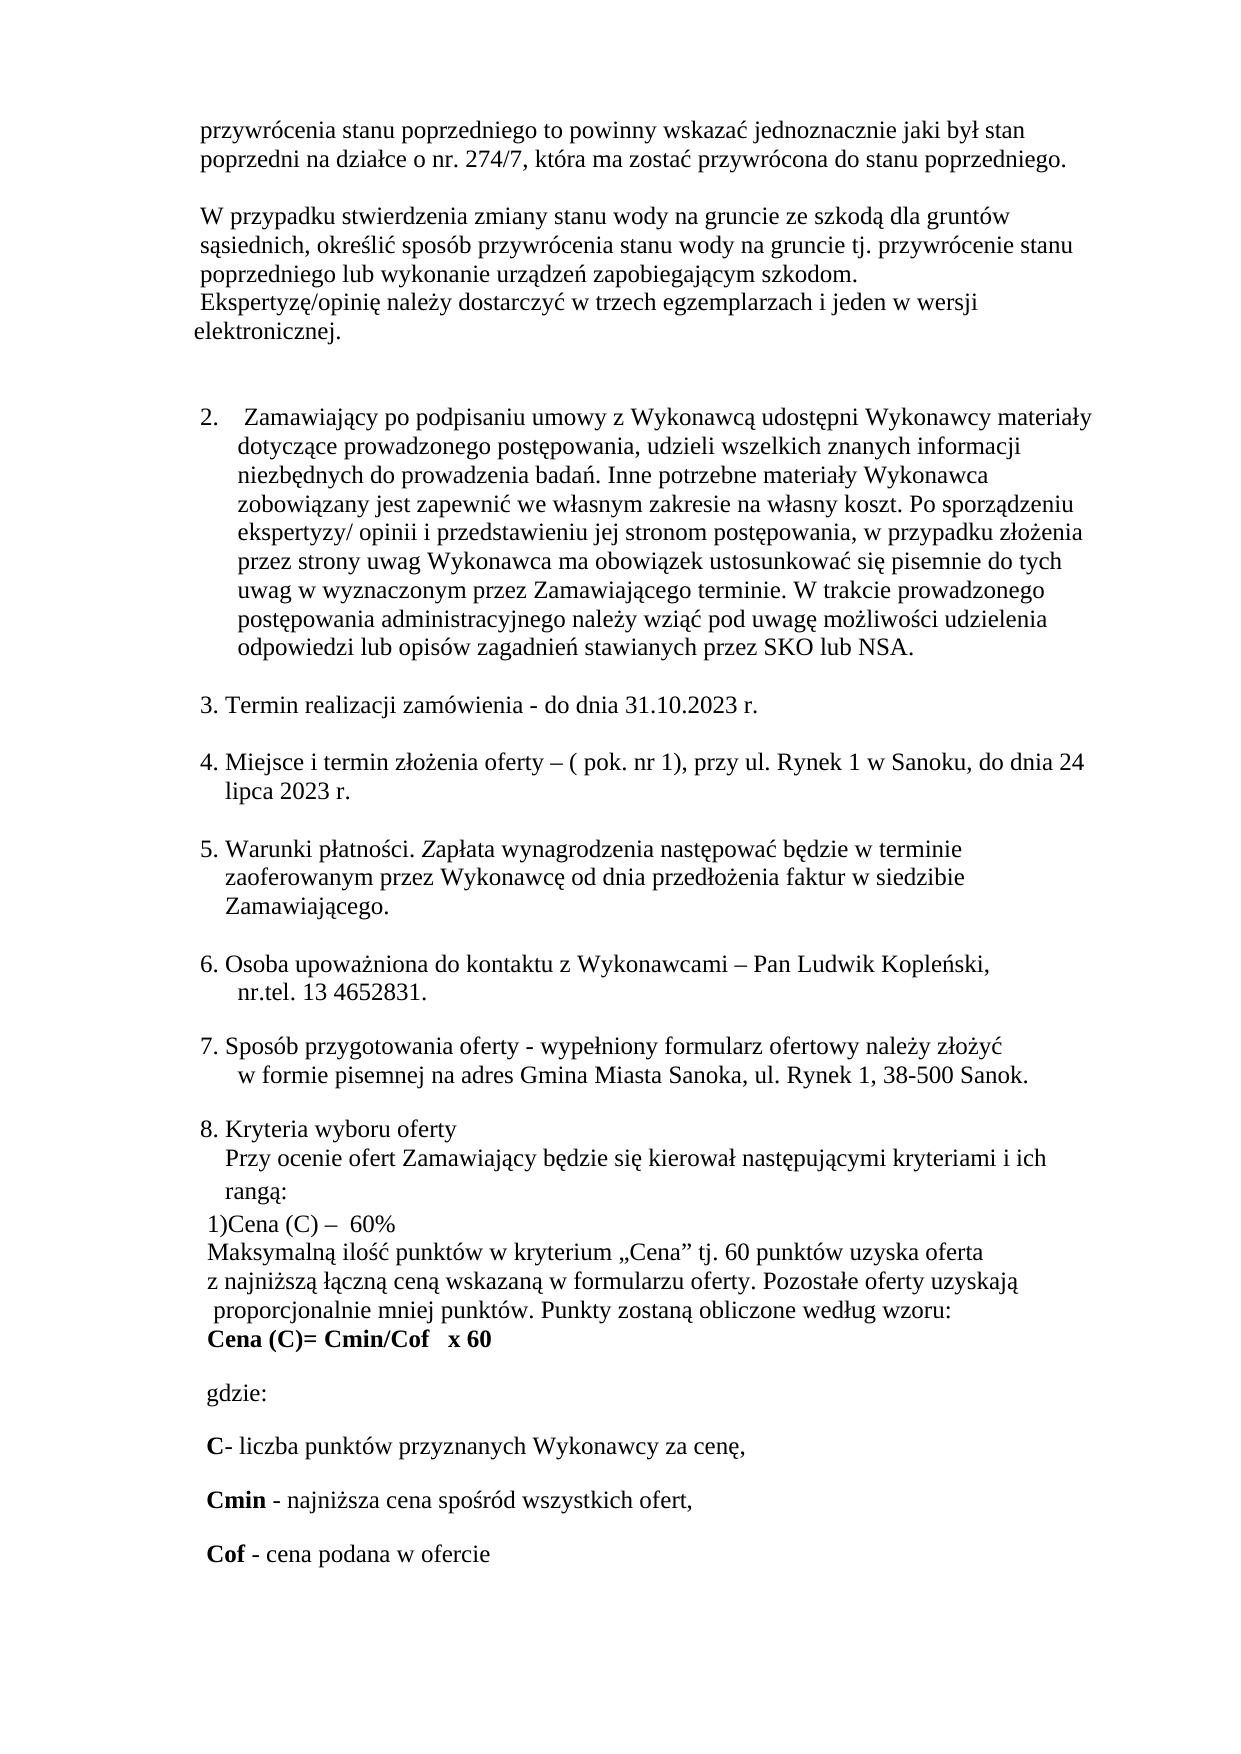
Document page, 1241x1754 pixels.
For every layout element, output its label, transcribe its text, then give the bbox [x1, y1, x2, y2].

text 5. Warunki płatności. Zapłata wynagrodzenia następować będzie w terminie [200, 834, 1093, 862]
text poprzedniego lub wykonanie urządzeń zapobiegającym szkodom. [162, 259, 1093, 287]
list proporcjonalnie mniej punktów. Punkty zostaną obliczone według wzoru: [162, 1295, 1093, 1324]
text 6. Osoba upoważniona do kontaktu z Wykonawcami – Pan Ludwik Kopleński, [200, 949, 1093, 977]
text 1)Cena (C) – 60% [207, 1209, 1093, 1237]
text 7. Sposób przygotowania oferty - wypełniony formularz ofertowy należy złożyć [200, 1031, 1093, 1060]
text Cmin - najniższa cena spośród wszystkich ofert, [162, 1485, 1093, 1514]
text zaoferowanym przez Wykonawcę od dnia przedłożenia faktur w siedzibie [200, 862, 1093, 891]
list Zamawiający po podpisaniu umowy z Wykonawcą udostępni Wykonawcy materiały dotyczące prowadzonego postępowania, udzieli wszelkich znanych informacji niezbędnych do prowadzenia badań. Inne potrzebne materiały Wykonawca zobowiązany jest zapewnić we własnym zakresie na własny koszt. Po sporządzeniu ekspertyzy/ opinii i przedstawieniu jej stronom postępowania, w przypadku złożenia przez strony uwag Wykonawca ma obowiązek ustosunkować się pisemnie do tych uwag w wyznaczonym przez Zamawiającego terminie. W trakcie prowadzonego postępowania administracyjnego należy wziąć pod uwagę możliwości udzielenia odpowiedzi lub opisów zagadnień stawianych przez SKO lub NSA. [200, 402, 1093, 661]
list z najniższą łączną ceną wskazaną w formularzu oferty. Pozostałe oferty uzyskają [162, 1266, 1093, 1295]
text 3. Termin realizacji zamówienia - do dnia 31.10.2023 r. [200, 690, 1093, 719]
text 4. Miejsce i termin złożenia oferty – ( pok. nr 1), przy ul. Rynek 1 w Sanoku, do dnia 24 [200, 747, 1093, 776]
text Cena (C)= Cmin/Cof x 60 [207, 1324, 1093, 1352]
text przywrócenia stanu poprzedniego to powinny wskazać jednoznacznie jaki był stan poprzedni na działce o nr. 274/7, która ma zostać przywrócona do stanu poprzedniego. [200, 115, 1093, 172]
text rangą: [162, 1176, 1093, 1204]
text Przy ocenie ofert Zamawiający będzie się kierował następującymi kryteriami i ich [162, 1143, 1093, 1171]
list Maksymalną ilość punktów w kryterium „Cena” tj. 60 punktów uzyska oferta [162, 1237, 1093, 1266]
text Cof - cena podana w ofercie [162, 1539, 1093, 1568]
text Ekspertyzę/opinię należy dostarczyć w trzech egzemplarzach i jeden w wersji [162, 287, 1093, 316]
text w formie pisemnej na adres Gmina Miasta Sanoka, ul. Rynek 1, 38-500 Sanok. [237, 1060, 1093, 1089]
text lipca 2023 r. [200, 776, 1093, 805]
text Zamawiającego. [200, 891, 1093, 920]
text nr.tel. 13 4652831. [237, 977, 1093, 1006]
text sąsiednich, określić sposób przywrócenia stanu wody na gruncie tj. przywrócenie stanu [162, 230, 1093, 259]
text 8. Kryteria wyboru oferty [200, 1114, 1093, 1143]
text gdzie: [162, 1378, 1093, 1406]
text C- liczba punktów przyznanych Wykonawcy za cenę, [162, 1431, 1093, 1460]
text W przypadku stwierdzenia zmiany stanu wody na gruncie ze szkodą dla gruntów [162, 201, 1093, 230]
text elektronicznej. [162, 316, 1093, 345]
